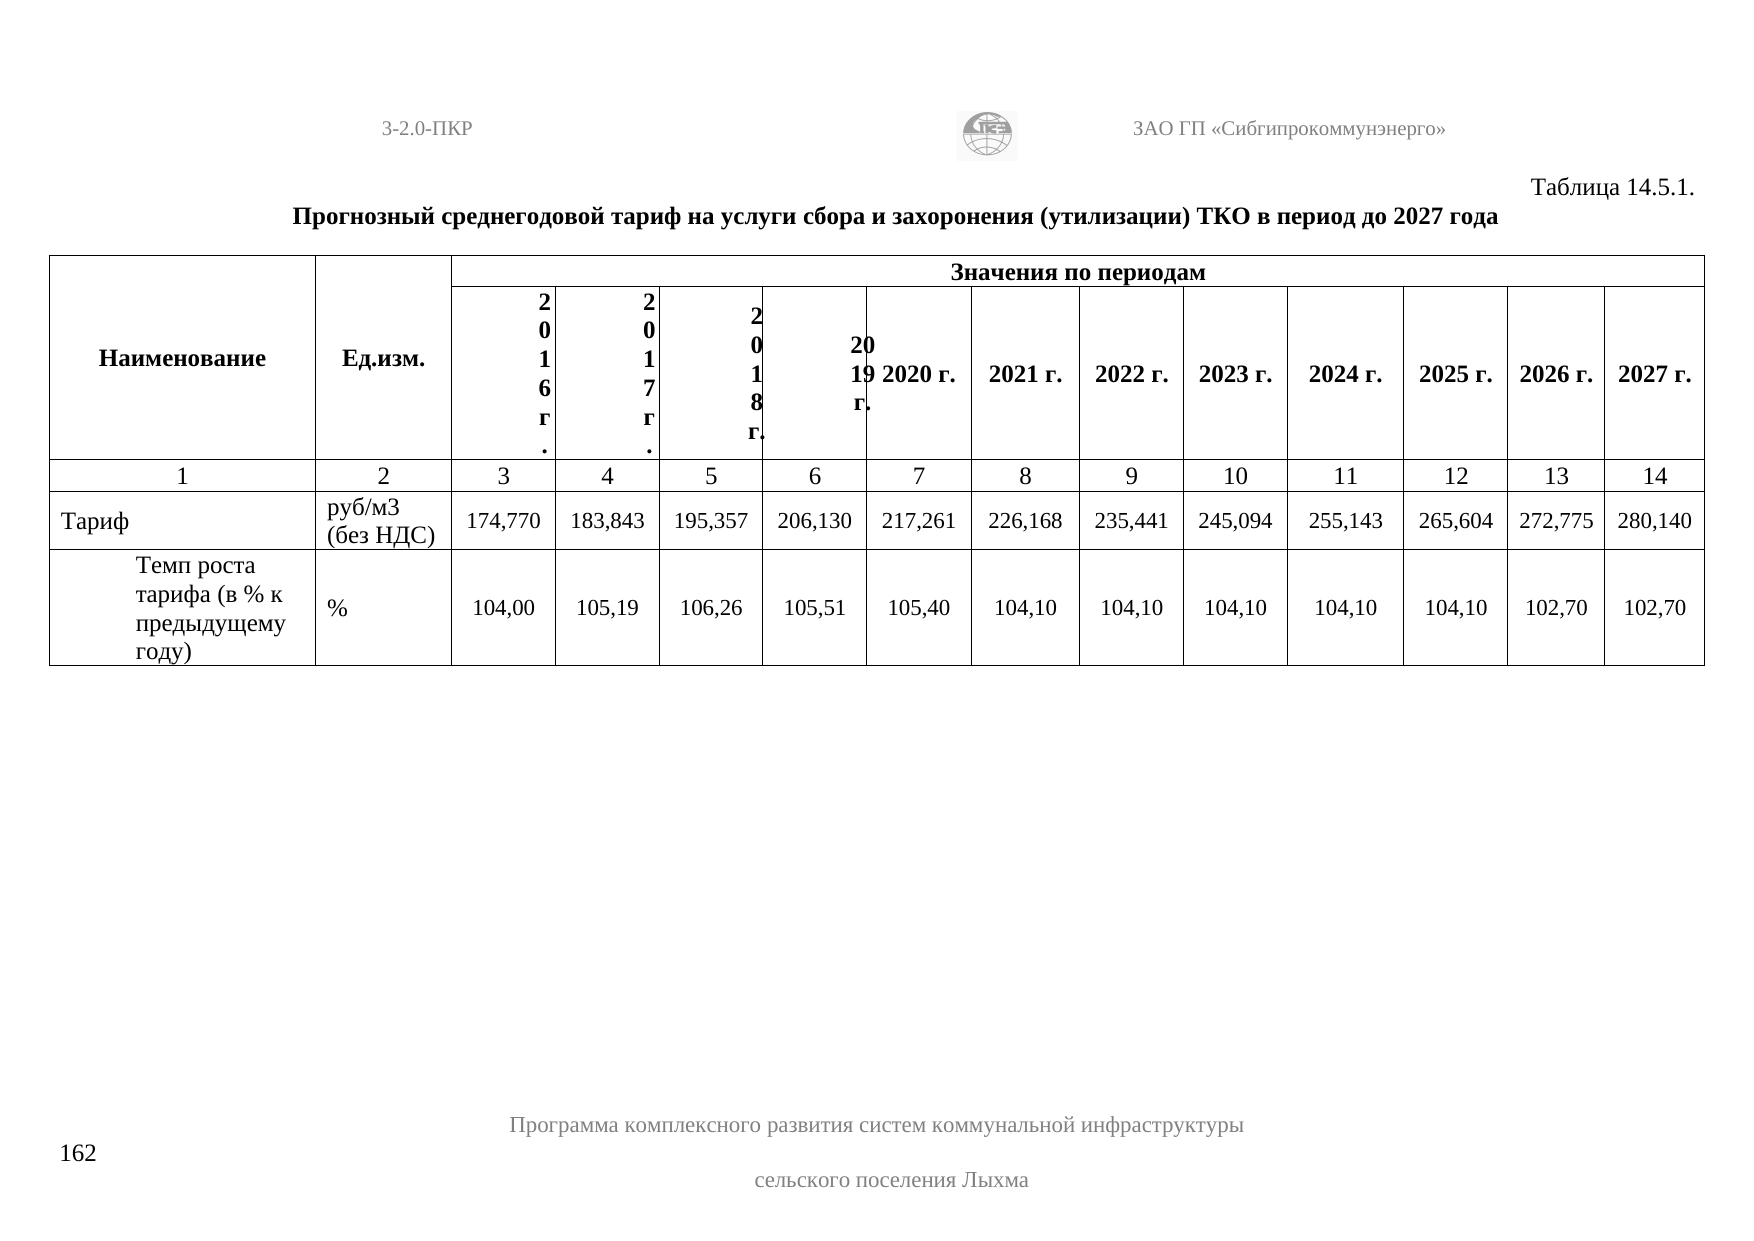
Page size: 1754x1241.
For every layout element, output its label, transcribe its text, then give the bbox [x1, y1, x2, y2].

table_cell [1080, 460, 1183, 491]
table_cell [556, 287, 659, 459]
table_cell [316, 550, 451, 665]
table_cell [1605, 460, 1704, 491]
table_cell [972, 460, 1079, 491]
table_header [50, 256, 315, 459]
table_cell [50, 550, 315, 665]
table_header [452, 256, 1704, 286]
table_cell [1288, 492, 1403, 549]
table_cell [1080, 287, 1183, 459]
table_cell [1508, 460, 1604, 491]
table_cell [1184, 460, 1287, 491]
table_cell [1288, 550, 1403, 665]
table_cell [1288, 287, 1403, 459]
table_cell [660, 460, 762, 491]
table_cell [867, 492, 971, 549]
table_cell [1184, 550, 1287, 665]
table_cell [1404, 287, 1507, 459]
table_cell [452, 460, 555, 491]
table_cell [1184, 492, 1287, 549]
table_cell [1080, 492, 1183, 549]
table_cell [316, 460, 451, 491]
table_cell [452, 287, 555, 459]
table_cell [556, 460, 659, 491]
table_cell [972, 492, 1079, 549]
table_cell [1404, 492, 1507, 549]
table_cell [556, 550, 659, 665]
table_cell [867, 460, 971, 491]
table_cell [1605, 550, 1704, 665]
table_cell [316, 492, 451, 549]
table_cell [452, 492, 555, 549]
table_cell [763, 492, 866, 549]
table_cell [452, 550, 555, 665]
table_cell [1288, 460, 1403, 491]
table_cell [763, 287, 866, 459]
list Таблица 14.5.1. [97, 172, 1695, 201]
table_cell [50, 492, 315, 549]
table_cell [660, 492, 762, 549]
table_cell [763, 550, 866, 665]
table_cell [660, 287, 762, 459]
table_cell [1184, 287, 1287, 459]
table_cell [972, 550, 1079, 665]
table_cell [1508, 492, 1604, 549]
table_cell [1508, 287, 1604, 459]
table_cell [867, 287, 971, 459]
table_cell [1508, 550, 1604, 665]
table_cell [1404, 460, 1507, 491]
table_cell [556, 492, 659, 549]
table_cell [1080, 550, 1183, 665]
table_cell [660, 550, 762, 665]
list Прогнозный среднегодовой тариф на услуги сбора и захоронения (утилизации) ТКО в период до 2027 года [97, 201, 1695, 229]
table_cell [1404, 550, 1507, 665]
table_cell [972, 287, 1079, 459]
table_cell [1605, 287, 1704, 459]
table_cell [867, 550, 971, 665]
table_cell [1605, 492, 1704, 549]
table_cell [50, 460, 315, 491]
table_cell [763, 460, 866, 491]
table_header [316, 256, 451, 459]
